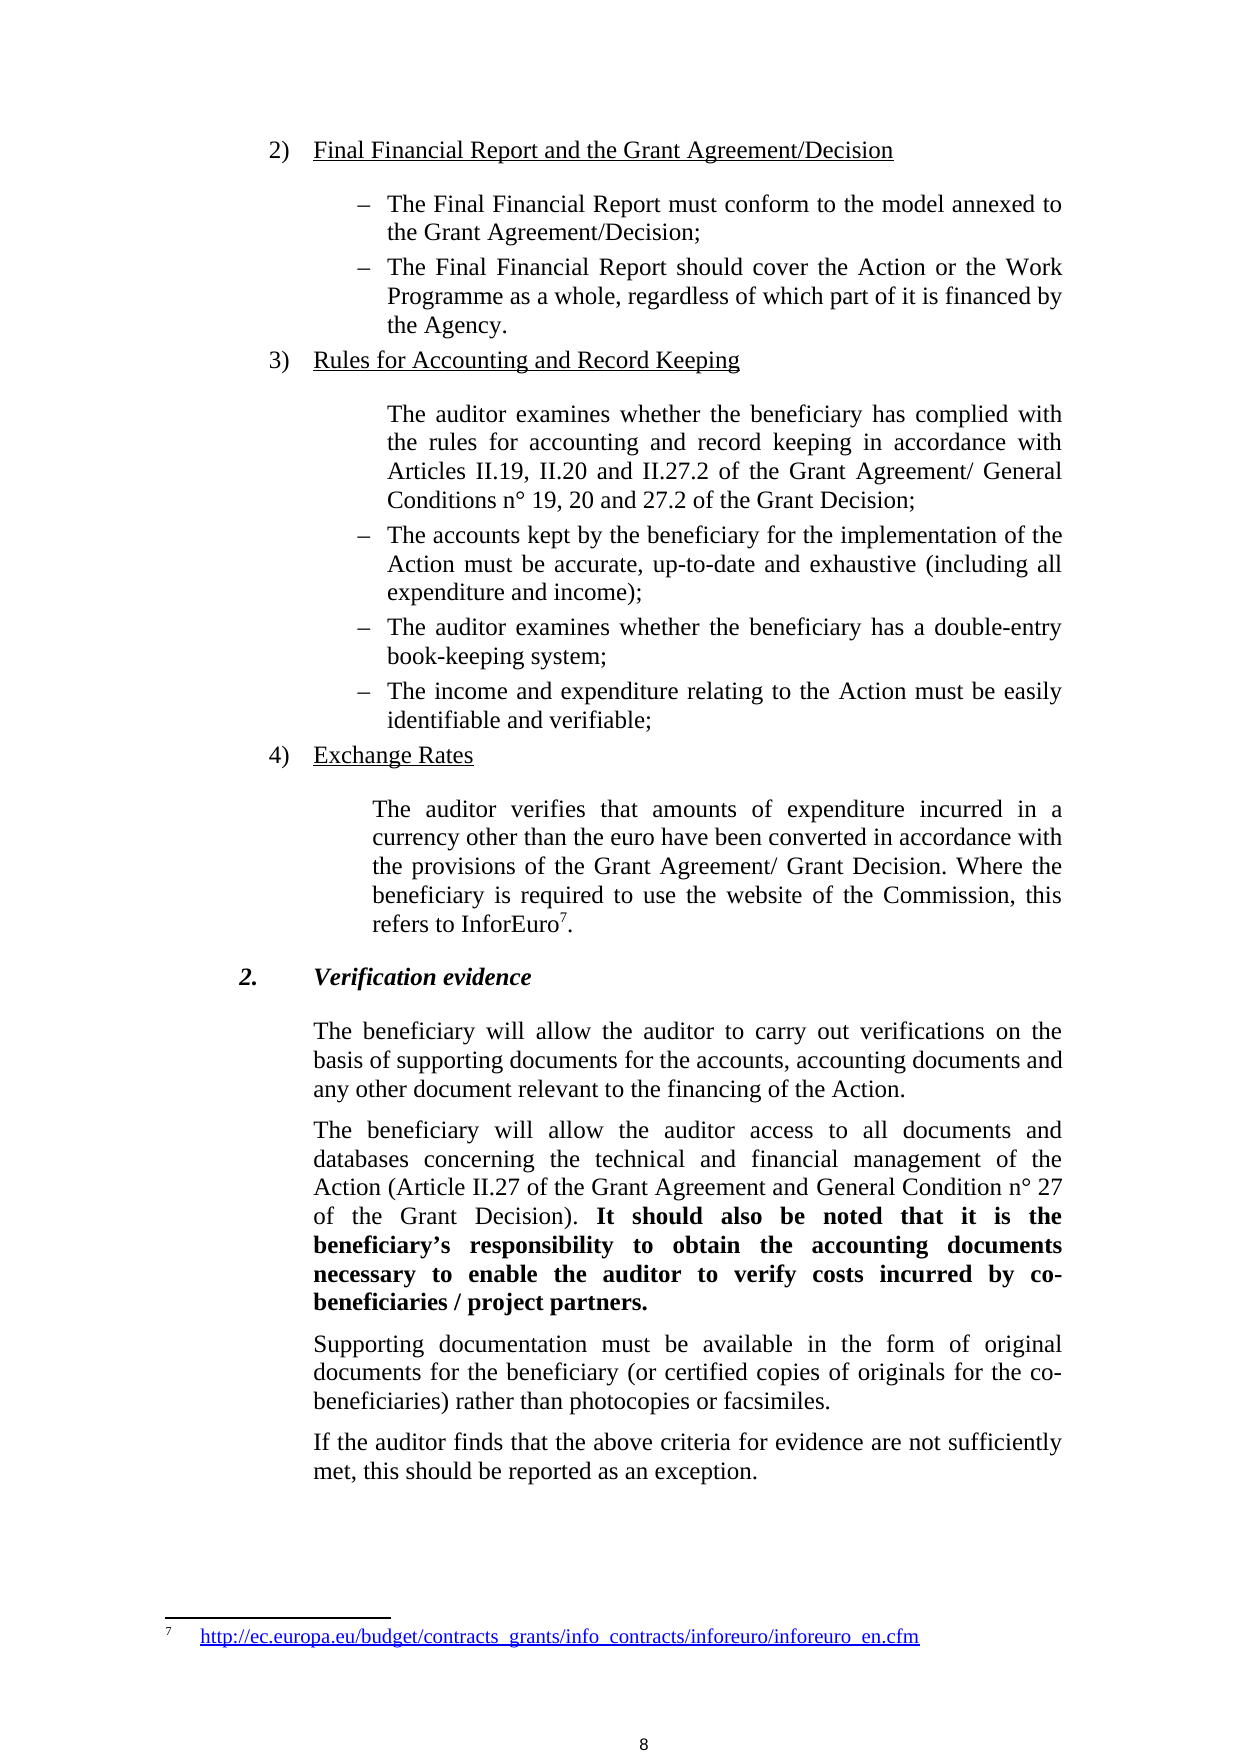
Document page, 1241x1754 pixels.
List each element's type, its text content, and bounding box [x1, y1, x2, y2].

text The auditor verifies that amounts of expenditure incurred in a currency other than the euro have been converted in accordance with the provisions of the Grant Agreement/ Grant Decision. Where the beneficiary is required to use the website of the Commission, this refers to InforEuro. [372, 794, 1063, 937]
text The beneficiary will allow the auditor access to all documents and databases concerning the technical and financial management of the Action (Article II.27 of the Grant Agreement and General Condition n° 27 of the Grant Decision). It should also be noted that it is the beneficiary’s responsibility to obtain the accounting documents necessary to enable the auditor to verify costs incurred by co-beneficiaries / project partners. [313, 1115, 1063, 1316]
text The beneficiary will allow the auditor to carry out verifications on the basis of supporting documents for the accounts, accounting documents and any other document relevant to the financing of the Action. [313, 1016, 1063, 1102]
list The auditor examines whether the beneficiary has a double-entry book-keeping system; [357, 612, 1063, 670]
subtitle Verification evidence [239, 962, 1063, 991]
list The Final Financial Report should cover the Action or the Work Programme as a whole, regardless of which part of it is financed by the Agency. [357, 252, 1063, 339]
text Supporting documentation must be available in the form of original documents for the beneficiary (or certified copies of originals for the co-beneficiaries) rather than photocopies or facsimiles. [313, 1329, 1063, 1415]
list The accounts kept by the beneficiary for the implementation of the Action must be accurate, up-to-date and exhaustive (including all expenditure and income); [357, 520, 1063, 606]
list Rules for Accounting and Record Keeping [269, 345, 1063, 374]
list Final Financial Report and the Grant Agreement/Decision [269, 135, 1063, 164]
list Exchange Rates [269, 740, 1063, 769]
list The Final Financial Report must conform to the model annexed to the Grant Agreement/Decision; [357, 189, 1063, 246]
list The income and expenditure relating to the Action must be easily identifiable and verifiable; [357, 676, 1063, 734]
list If the auditor finds that the above criteria for evidence are not sufficiently met, this should be reported as an exception. [313, 1427, 1063, 1485]
list The auditor examines whether the beneficiary has complied with the rules for accounting and record keeping in accordance with Articles II.19, II.20 and II.27.2 of the Grant Agreement/ General Conditions n° 19, 20 and 27.2 of the Grant Decision; [387, 399, 1063, 514]
